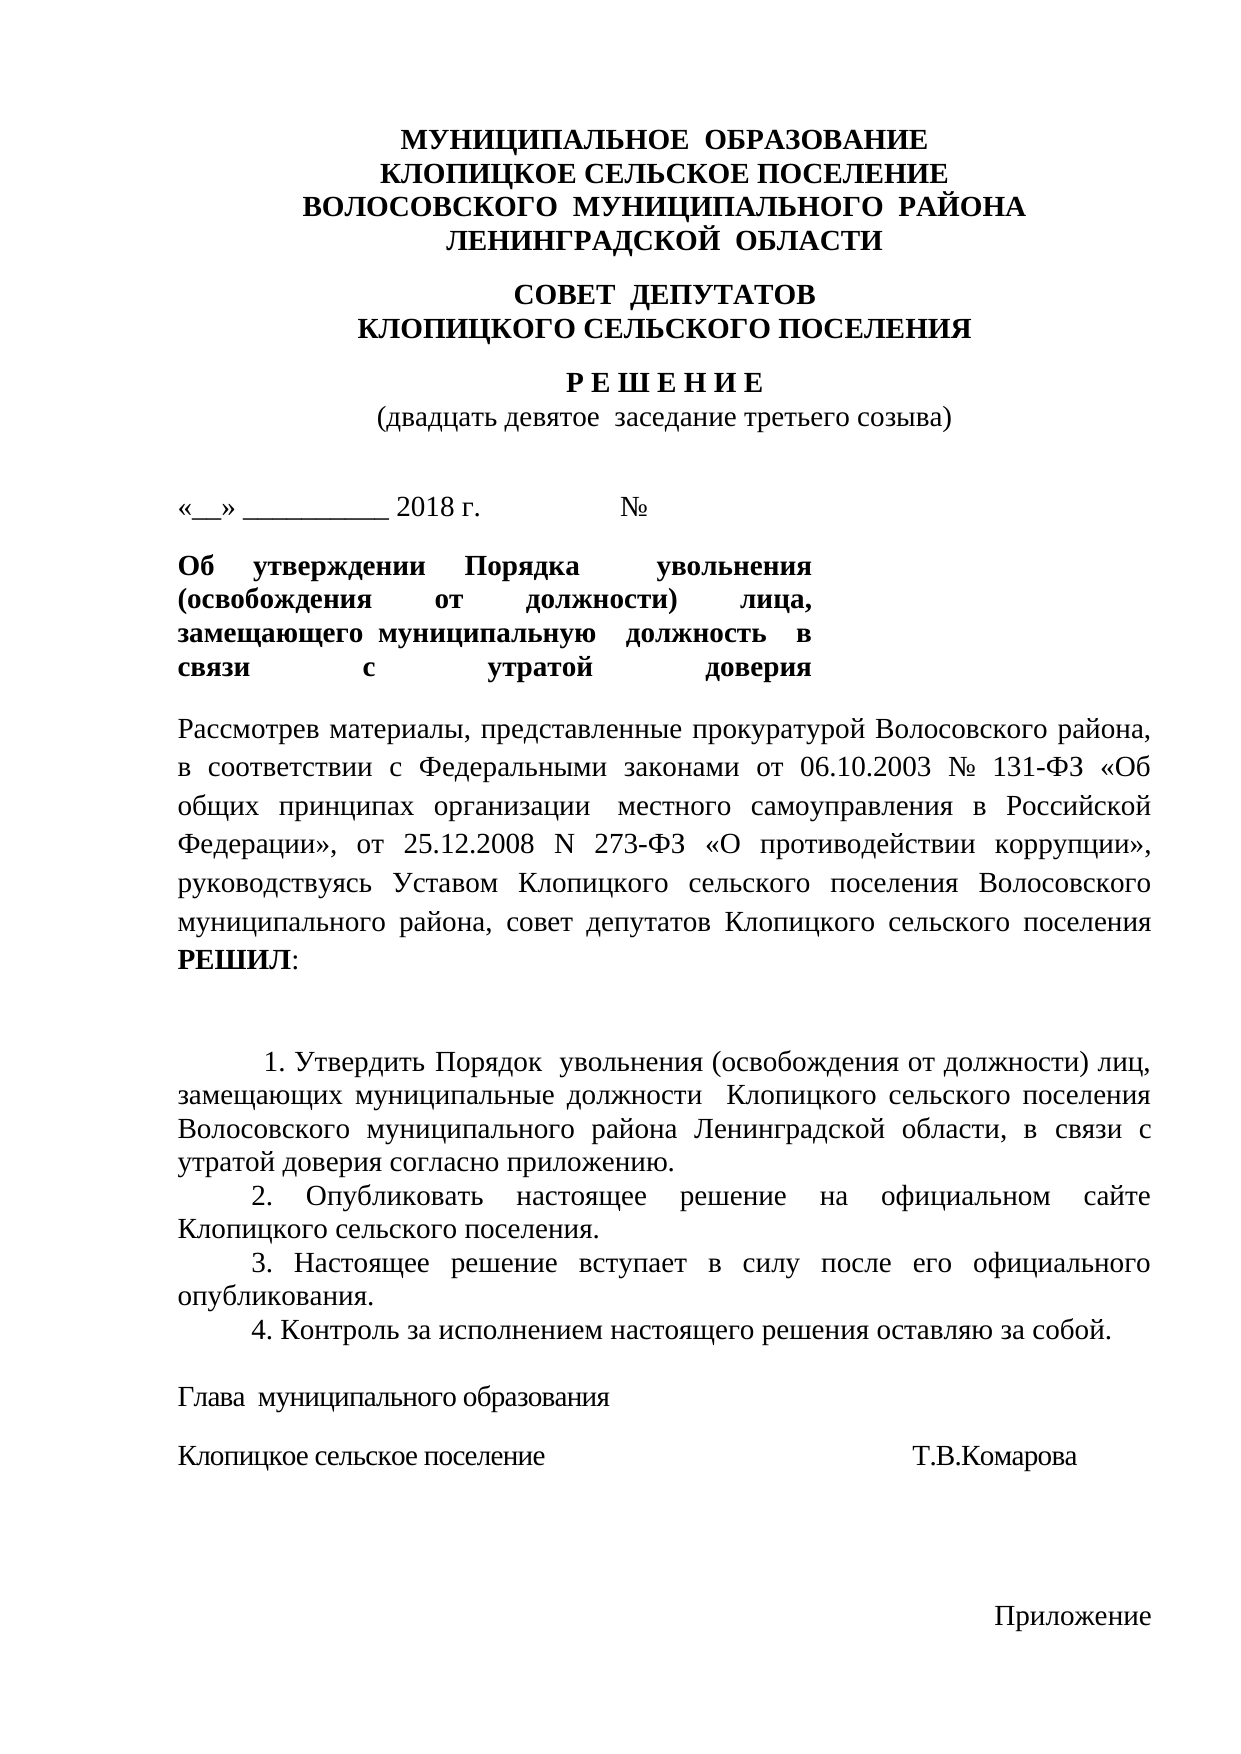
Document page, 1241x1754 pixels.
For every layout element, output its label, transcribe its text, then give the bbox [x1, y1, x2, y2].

text (двадцать девятое заседание третьего созыва) [177, 399, 1152, 432]
subtitle Р Е Ш Е Н И Е [177, 365, 1152, 399]
text Рассмотрев материалы, представленные прокуратурой Волосовского района, в соответствии с Федеральными законами от 06.10.2003 № 131-ФЗ «Об общих принципах организации местного самоуправления в Российской Федерации», от 25.12.2008 N 273-ФЗ «О противодействии коррупции», руководствуясь Уставом Клопицкого сельского поселения Волосовского муниципального района, совет депутатов Клопицкого сельского поселения РЕШИЛ: [177, 711, 1152, 976]
text ЛЕНИНГРАДСКОЙ ОБЛАСТИ [177, 223, 1152, 256]
text Об утверждении Порядка увольнения (освобождения от должности) лица, замещающего муниципальную должность в связи с утратой доверия [177, 548, 812, 711]
text Глава муниципального образования [177, 1379, 1152, 1413]
text КЛОПИЦКОГО СЕЛЬСКОГО ПОСЕЛЕНИЯ [177, 311, 1152, 344]
text Приложение [177, 1598, 1152, 1632]
text 4. Контроль за исполнением настоящего решения оставляю за собой. [177, 1312, 1152, 1346]
text 1. Утвердить Порядок увольнения (освобождения от должности) лиц, замещающих муниципальные должности Клопицкого сельского поселения Волосовского муниципального района Ленинградской области, в связи с утратой доверия согласно приложению. [177, 1044, 1152, 1178]
subtitle МУНИЦИПАЛЬНОЕ ОБРАЗОВАНИЕ [177, 122, 1152, 156]
text КЛОПИЦКОЕ СЕЛЬСКОЕ ПОСЕЛЕНИЕ [177, 156, 1152, 189]
text «__» __________ 2018 г. № [177, 489, 1152, 522]
subtitle СОВЕТ ДЕПУТАТОВ [177, 277, 1152, 311]
subtitle ВОЛОСОВСКОГО МУНИЦИПАЛЬНОГО РАЙОНА [177, 189, 1152, 223]
text 3. Настоящее решение вступает в силу после его официального опубликования. [177, 1245, 1152, 1312]
text Клопицкое сельское поселение Т.В.Комарова [177, 1438, 1152, 1472]
text 2. Опубликовать настоящее решение на официальном сайте Клопицкого сельского поселения. [177, 1178, 1152, 1245]
